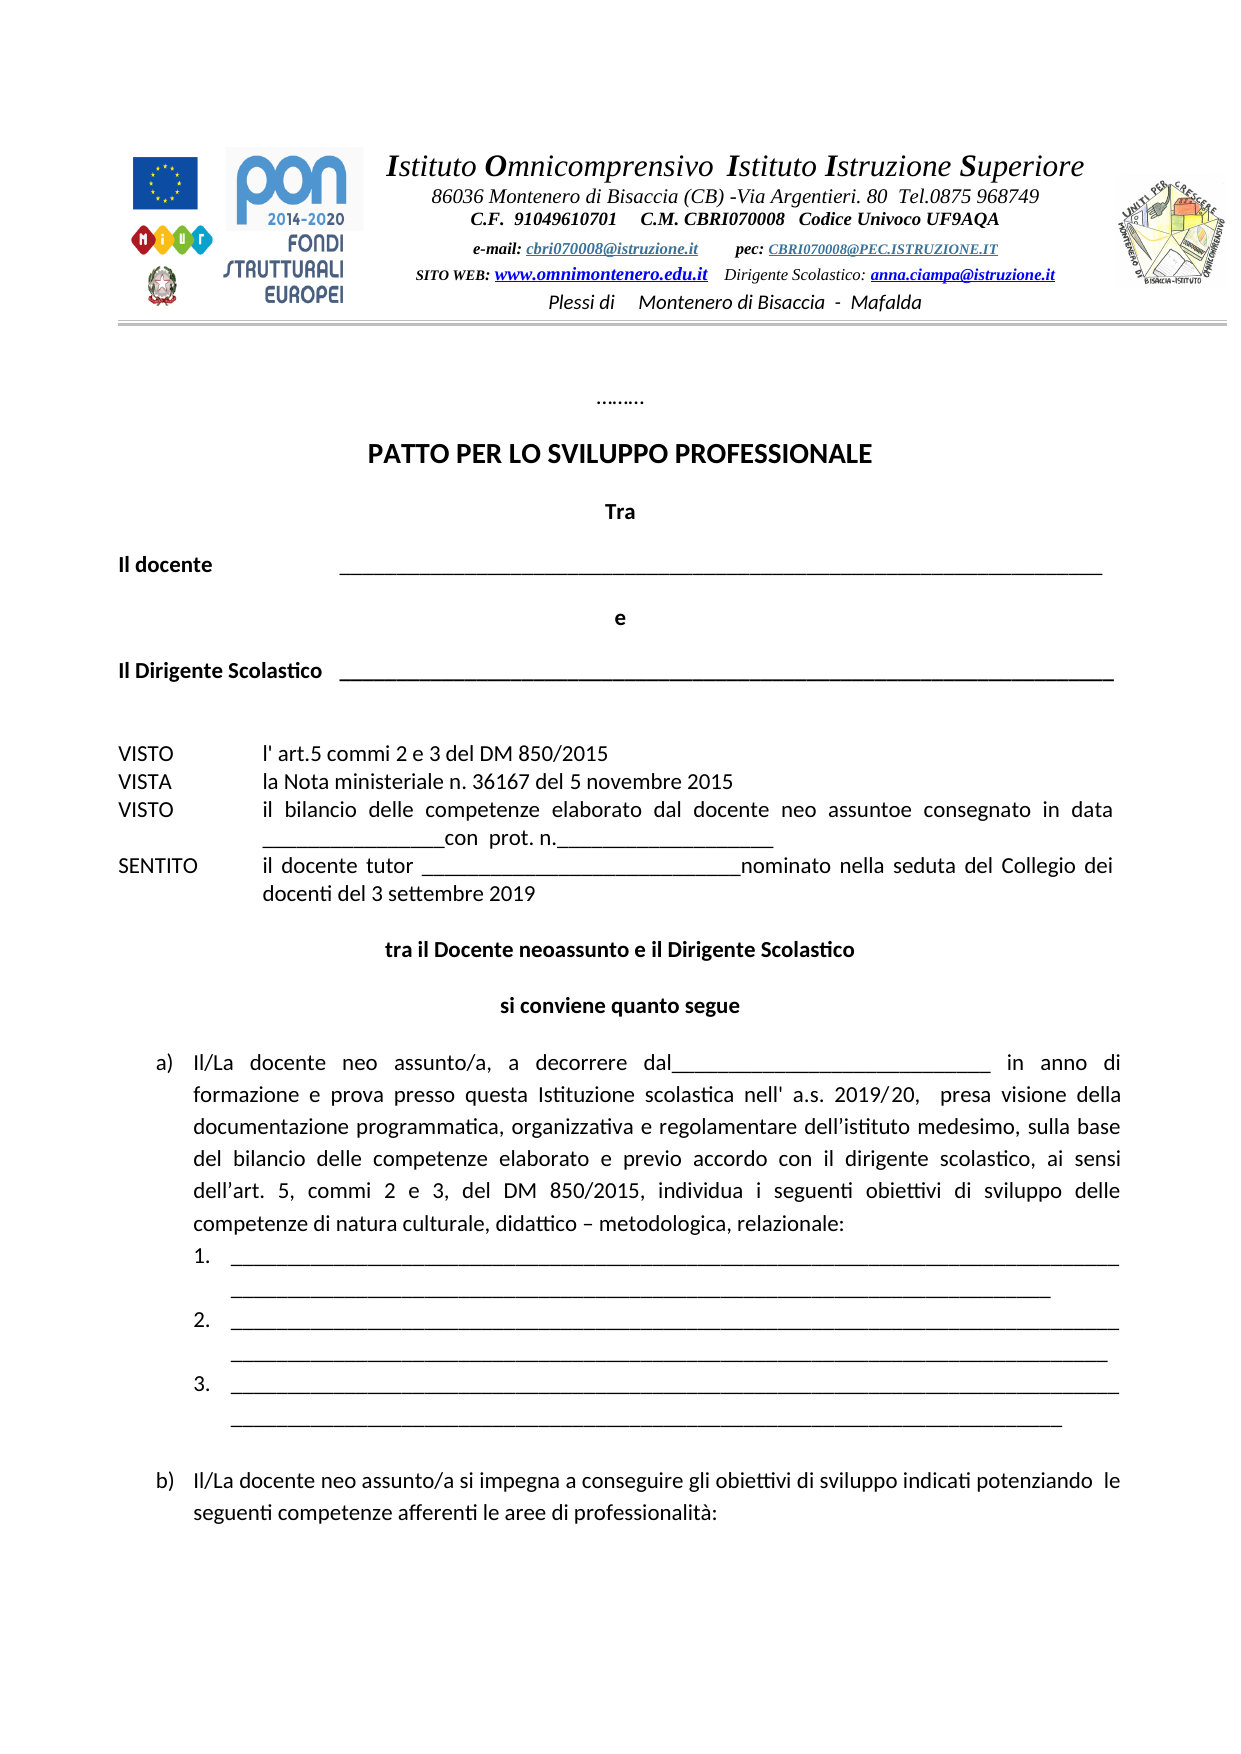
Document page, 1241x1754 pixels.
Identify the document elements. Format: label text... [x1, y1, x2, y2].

list ___________________________________________________________________________________________________________________________________________________________ [193, 1305, 1122, 1365]
table_cell VISTA [107, 768, 251, 796]
list _______________________________________________________________________________________________________________________________________________________ [193, 1369, 1122, 1430]
table_cell il docente tutor ____________________________nominato nella seduta del Collegio dei docenti del 3 settembre 2019 [251, 852, 1125, 908]
text PATTO PER LO SVILUPPO PROFESSIONALE [118, 435, 1122, 471]
text Il Dirigente Scolastico ____________________________________________________________________ [118, 656, 1122, 684]
text Il docente ___________________________________________________________________ [118, 550, 1122, 578]
table_cell SENTITO [107, 852, 251, 908]
table_cell la Nota ministeriale n. 36167 del 5 novembre 2015 [251, 768, 1125, 796]
text ……… [118, 382, 1122, 410]
list Il/La docente neo assunto/a, a decorrere dal____________________________ in anno di formazione e prova presso questa Istituzione scolastica nell' a.s. 2019/20, presa visione della documentazione programmatica, organizzativa e regolamentare dell’istituto medesimo, sulla base del bilancio delle competenze elaborato e previo accordo con il dirigente scolastico, ai sensi dell’art. 5, commi 2 e 3, del DM 850/2015, individua i seguenti obiettivi di sviluppo delle competenze di natura culturale, didattico – metodologica, relazionale: [156, 1048, 1122, 1237]
table_header VISTO [107, 740, 251, 767]
table_header l' art.5 commi 2 e 3 del DM 850/2015 [251, 740, 1125, 767]
text Tra [118, 497, 1122, 525]
list Il/La docente neo assunto/a si impegna a conseguire gli obiettivi di sviluppo indicati potenziando le seguenti competenze afferenti le aree di professionalità: [156, 1466, 1122, 1526]
table_cell il bilancio delle competenze elaborato dal docente neo assuntoe consegnato in data ________________con prot. n.___________________ [251, 796, 1125, 852]
picture [118, 147, 364, 320]
text e [118, 603, 1122, 631]
list ______________________________________________________________________________________________________________________________________________________ [193, 1241, 1122, 1301]
table_header Istituto Omnicomprensivo Istituto Istruzione Superiore 86036 Montenero di Bisaccia (CB) -Via Argentieri. 80 Tel.0875 968749 C.F. 91049610701 C.M. CBRI070008 Codice Univoco UF9AQA e-mail: cbri070008@istruzione.it pec: CBRI070008@PEC.ISTRUZIONE.IT SITO WEB: www.omnimontenero.edu.it Dirigente Scolastico: anna.ciampa@istruzione.it Plessi di Montenero di Bisaccia - Mafalda [367, 148, 1103, 320]
table_header [1104, 148, 1227, 320]
text si conviene quanto segue [118, 992, 1122, 1020]
table_cell VISTO [107, 796, 251, 852]
text tra il Docente neoassunto e il Dirigente Scolastico [118, 936, 1122, 964]
